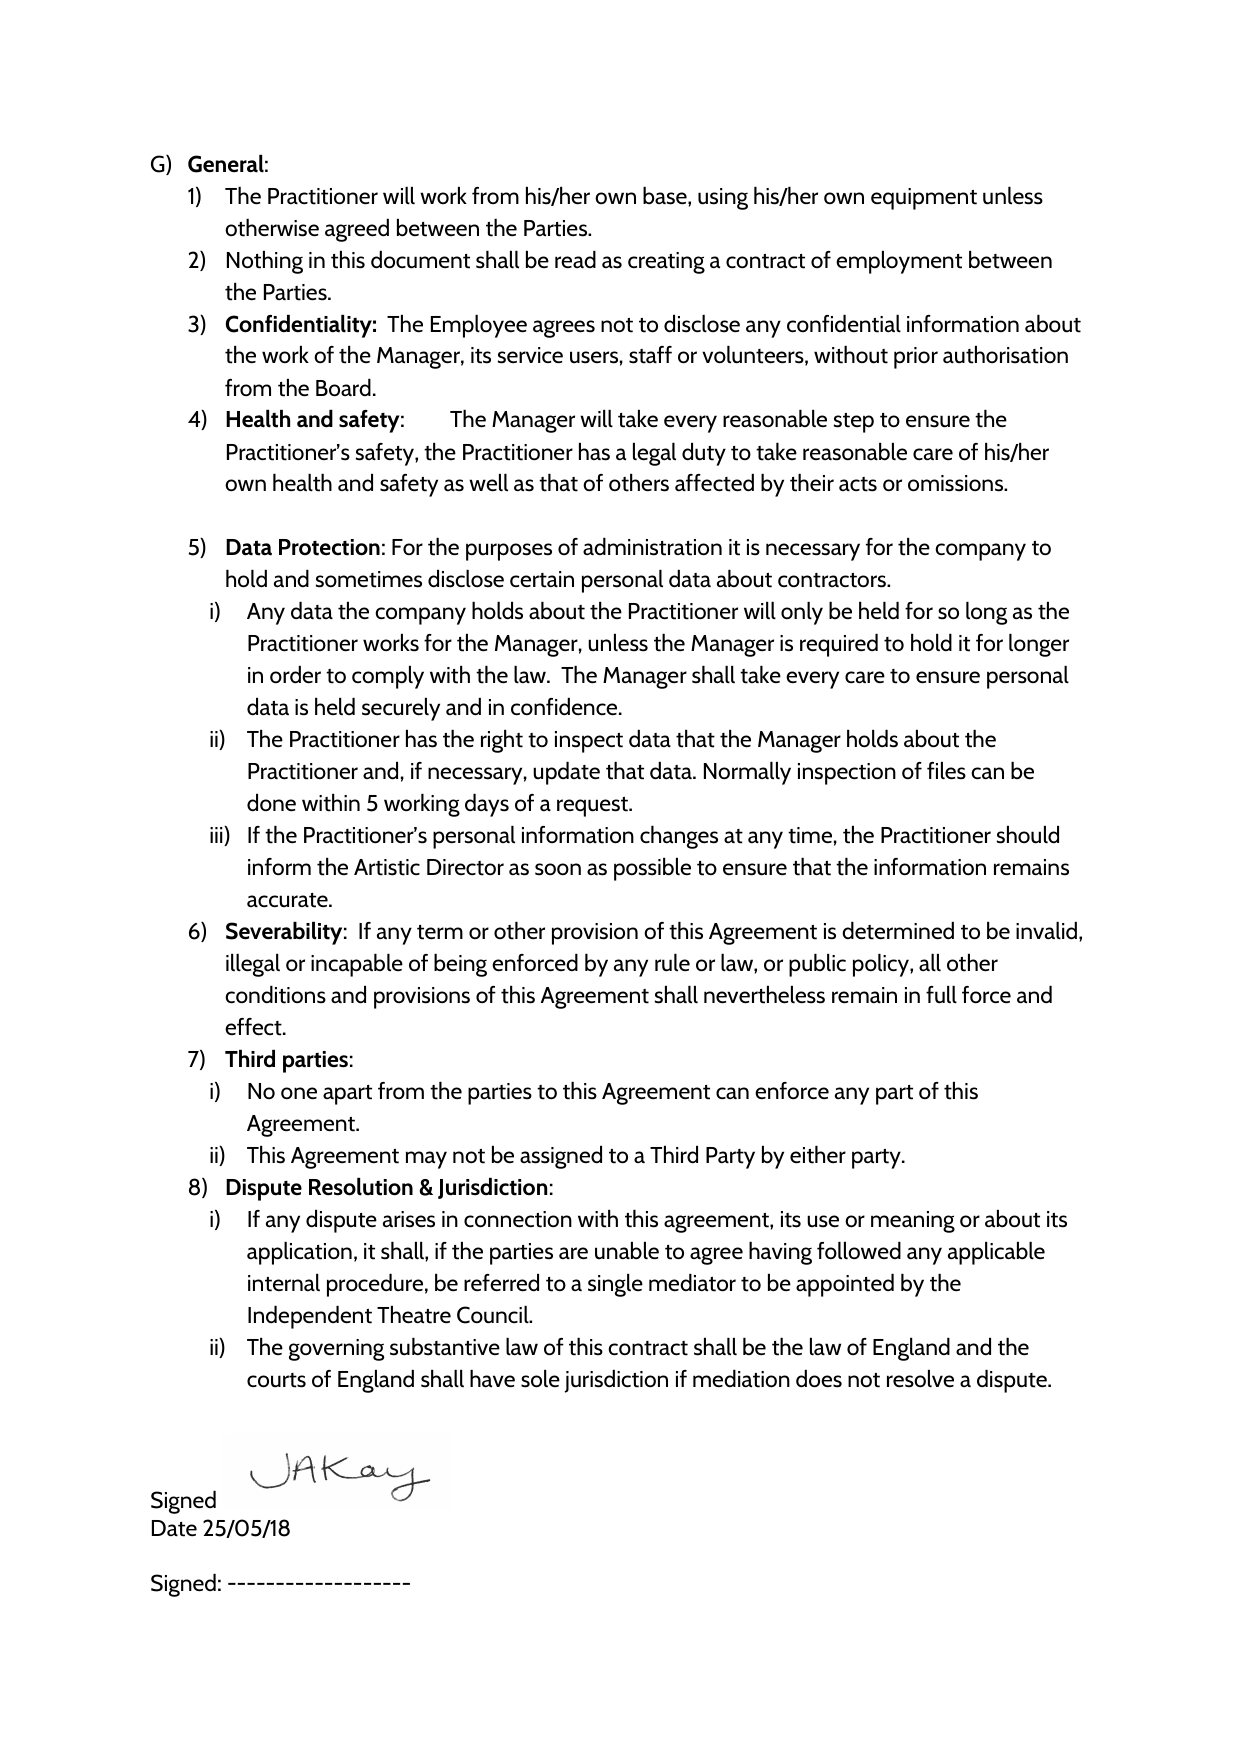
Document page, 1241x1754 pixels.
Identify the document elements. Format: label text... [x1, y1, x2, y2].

list The governing substantive law of this contract shall be the law of England and the courts of England shall have sole jurisdiction if mediation does not resolve a dispute. [209, 1333, 1090, 1393]
list Health and safety: The Manager will take every reasonable step to ensure the Practitioner’s safety, the Practitioner has a legal duty to take reasonable care of his/her own health and safety as well as that of others affected by their acts or omissions. [187, 406, 1090, 498]
list No one apart from the parties to this Agreement can enforce any part of this Agreement. [209, 1077, 1090, 1137]
list This Agreement may not be assigned to a Third Party by either party. [209, 1141, 1090, 1169]
text Date 25/05/18 [150, 1514, 1090, 1542]
list If the Practitioner’s personal information changes at any time, the Practitioner should inform the Artistic Director as soon as possible to ensure that the information remains accurate. [209, 822, 1090, 913]
text Signed: ------------------- [150, 1569, 1090, 1597]
list Confidentiality: The Employee agrees not to disclose any confidential information about the work of the Manager, its service users, staff or volunteers, without prior authorisation from the Board. [187, 310, 1090, 402]
list General: [150, 150, 1090, 178]
list Severability: If any term or other provision of this Agreement is determined to be invalid, illegal or incapable of being enforced by any rule or law, or public policy, all other conditions and provisions of this Agreement shall nevertheless remain in full force and effect. [187, 917, 1090, 1041]
text Signed [150, 1433, 1090, 1514]
list Nothing in this document shall be read as creating a contract of employment between the Parties. [187, 246, 1090, 306]
list The Practitioner will work from his/her own base, using his/her own equipment unless otherwise agreed between the Parties. [187, 182, 1090, 242]
list Dispute Resolution & Jurisdiction: [187, 1173, 1090, 1201]
picture [222, 1433, 452, 1509]
list Data Protection: For the purposes of administration it is necessary for the company to hold and sometimes disclose certain personal data about contractors. [187, 534, 1090, 593]
list Any data the company holds about the Practitioner will only be held for so long as the Practitioner works for the Manager, unless the Manager is required to hold it for longer in order to comply with the law. The Manager shall take every care to ensure personal data is held securely and in confidence. [209, 598, 1090, 721]
list Third parties: [187, 1045, 1090, 1073]
list If any dispute arises in connection with this agreement, its use or meaning or about its application, it shall, if the parties are unable to agree having followed any applicable internal procedure, be referred to a single mediator to be appointed by the Independent Theatre Council. [209, 1205, 1090, 1329]
list The Practitioner has the right to inspect data that the Manager holds about the Practitioner and, if necessary, update that data. Normally inspection of files can be done within 5 working days of a request. [209, 726, 1090, 817]
